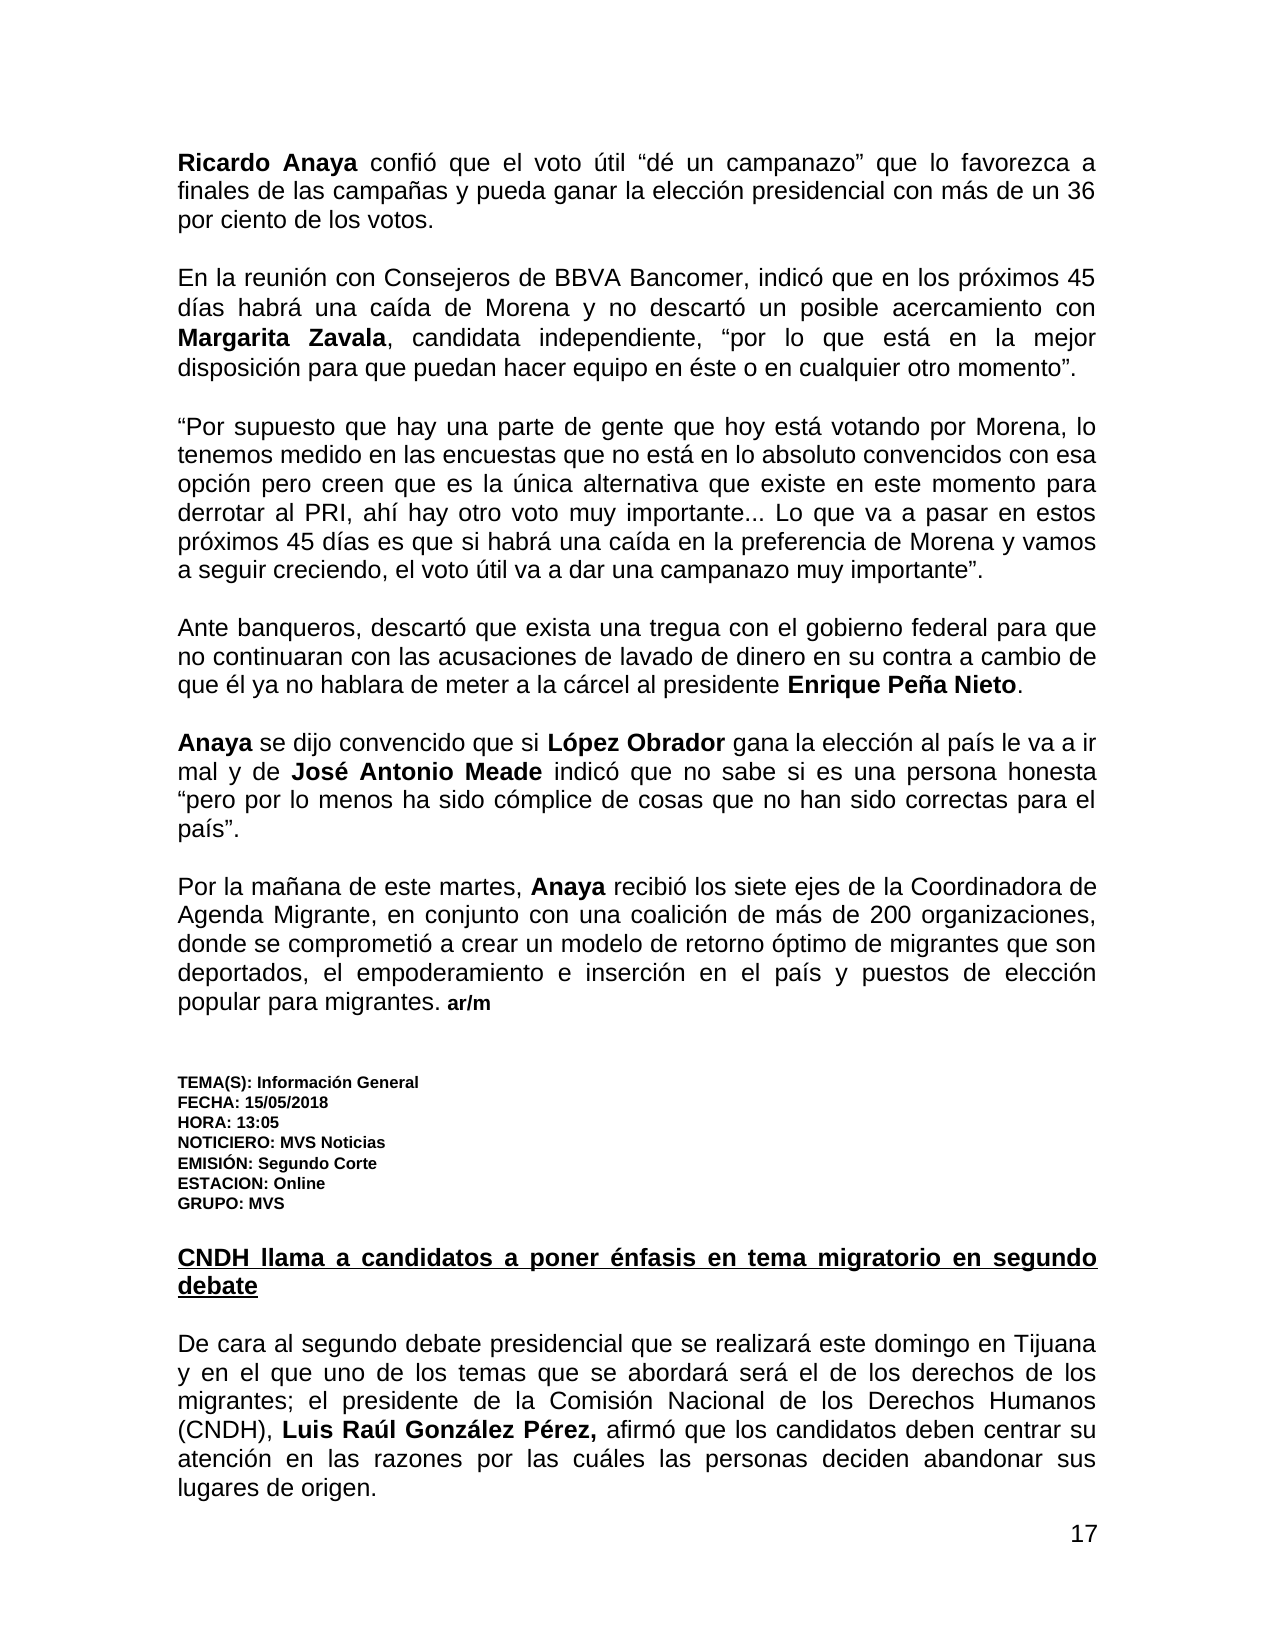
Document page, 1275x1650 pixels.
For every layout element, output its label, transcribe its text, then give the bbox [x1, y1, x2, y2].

text GRUPO: MVS [177, 1194, 1098, 1213]
text EMISIÓN: Segundo Corte [177, 1153, 1098, 1173]
text CNDH llama a candidatos a poner énfasis en tema migratorio en segundo debate [177, 1269, 1098, 1300]
text Ricardo Anaya confió que el voto útil “dé un campanazo” que lo favorezca a finales de las campañas y pueda ganar la elección presidencial con más de un 36 por ciento de los votos. [177, 148, 1098, 234]
text “Por supuesto que hay una parte de gente que hoy está votando por Morena, lo tenemos medido en las encuestas que no está en lo absoluto convencidos con esa opción pero creen que es la única alternativa que existe en este momento para derrotar al PRI, ahí hay otro voto muy importante... Lo que va a pasar en estos próximos 45 días es que si habrá una caída en la preferencia de Morena y vamos a seguir creciendo, el voto útil va a dar una campanazo muy importante”. [177, 412, 1098, 584]
text FECHA: 15/05/2018 [177, 1093, 1098, 1112]
text Anaya se dijo convencido que si López Obrador gana la elección al país le va a ir mal y de José Antonio Meade indicó que no sabe si es una persona honesta “pero por lo menos ha sido cómplice de cosas que no han sido correctas para el país”. [177, 728, 1098, 843]
text Ante banqueros, descartó que exista una tregua con el gobierno federal para que no continuaran con las acusaciones de lavado de dinero en su contra a cambio de que él ya no hablara de meter a la cárcel al presidente Enrique Peña Nieto. [177, 613, 1098, 699]
text De cara al segundo debate presidencial que se realizará este domingo en Tijuana y en el que uno de los temas que se abordará será el de los derechos de los migrantes; el presidente de la Comisión Nacional de los Derechos Humanos (CNDH), Luis Raúl González Pérez, afirmó que los candidatos deben centrar su atención en las razones por las cuáles las personas deciden abandonar sus lugares de origen. [177, 1329, 1098, 1501]
text Por la mañana de este martes, Anaya recibió los siete ejes de la Coordinadora de Agenda Migrante, en conjunto con una coalición de más de 200 organizaciones, donde se comprometió a crear un modelo de retorno óptimo de migrantes que son deportados, el empoderamiento e inserción en el país y puestos de elección popular para migrantes. ar/m [177, 872, 1098, 1016]
text NOTICIERO: MVS Noticias [177, 1133, 1098, 1152]
text En la reunión con Consejeros de BBVA Bancomer, indicó que en los próximos 45 días habrá una caída de Morena y no descartó un posible acercamiento con Margarita Zavala, candidata independiente, “por lo que está en la mejor disposición para que puedan hacer equipo en éste o en cualquier otro momento”. [177, 263, 1098, 382]
text CNDH llama a candidatos a poner énfasis en tema migratorio en segundo debate [177, 1242, 1098, 1268]
text HORA: 13:05 [177, 1113, 1098, 1132]
text TEMA(S): Información General [177, 1073, 1098, 1092]
text ESTACION: Online [177, 1173, 1098, 1193]
